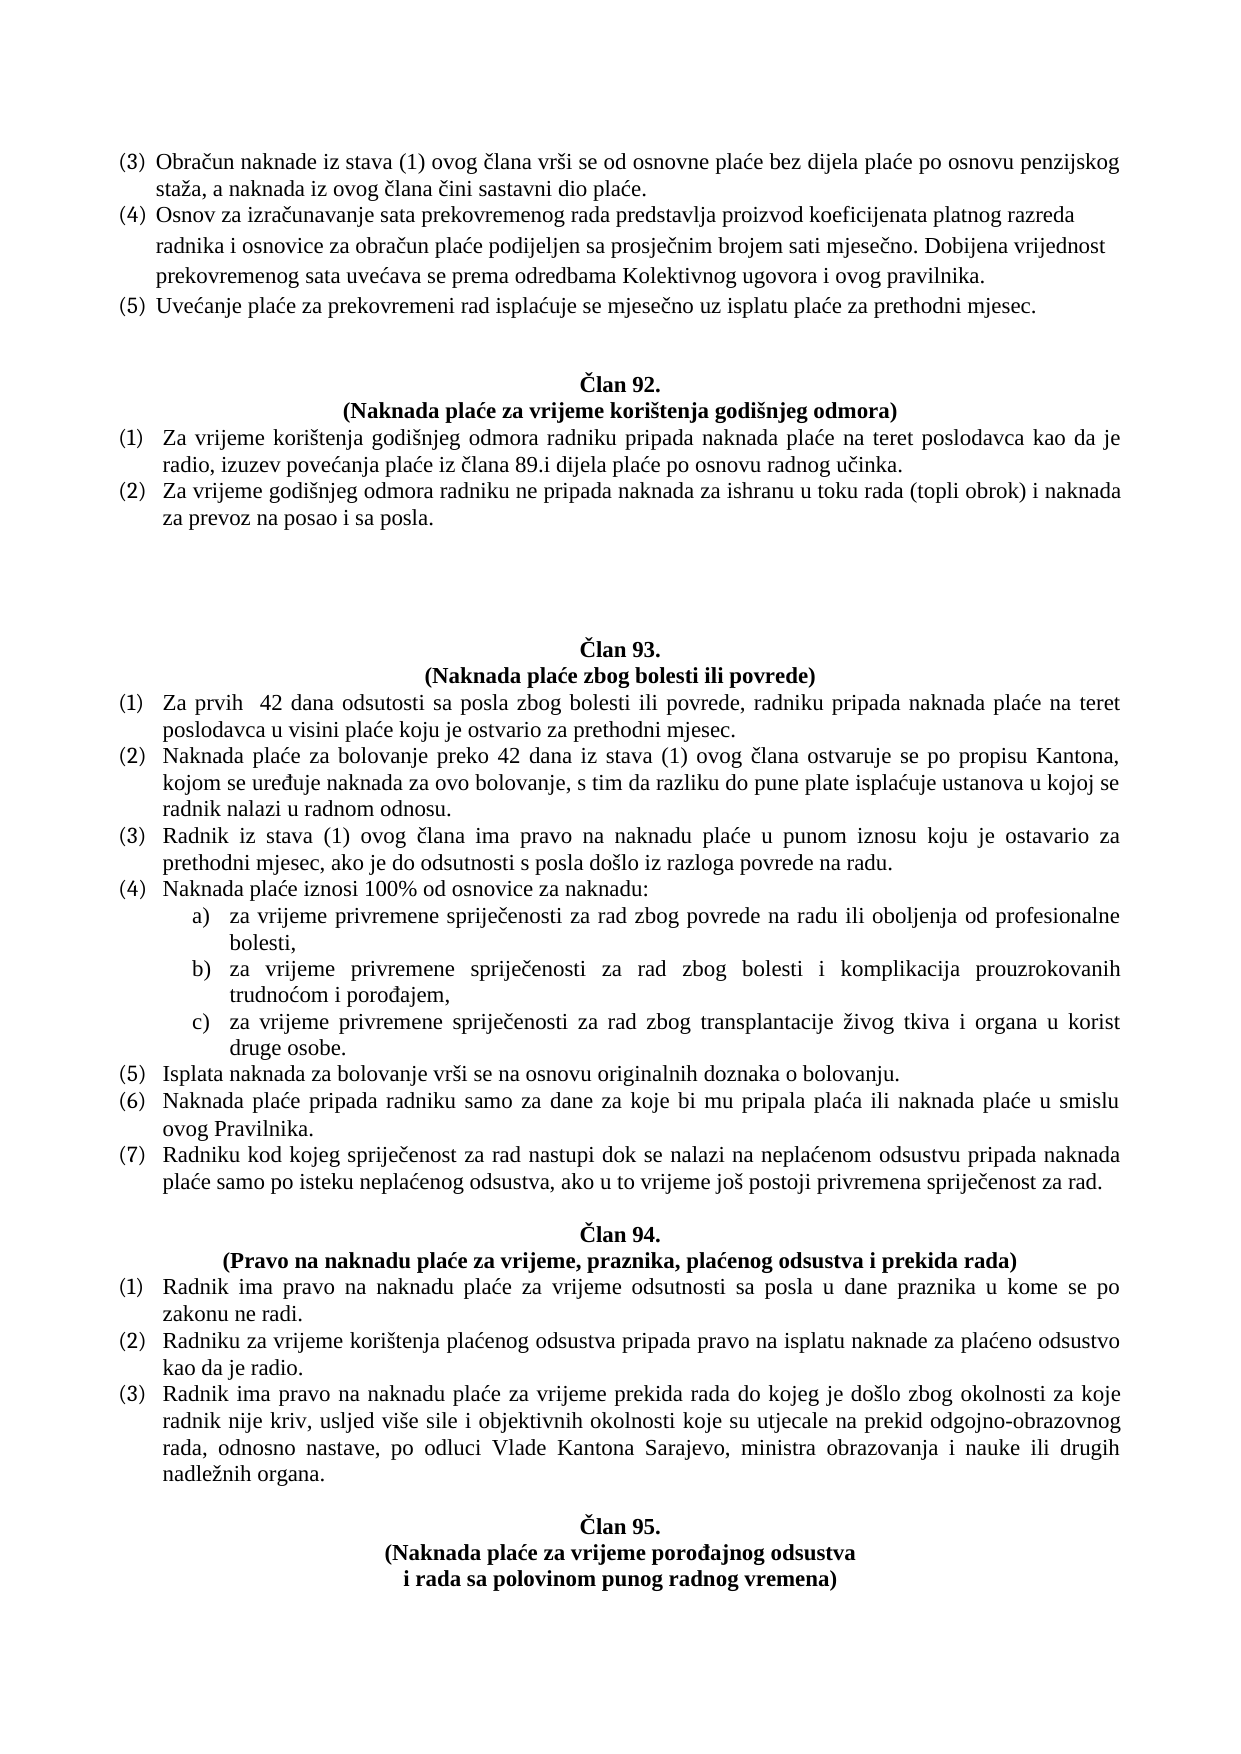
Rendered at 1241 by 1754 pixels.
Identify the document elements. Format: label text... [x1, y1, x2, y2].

text Član 93. [118, 636, 1122, 662]
list Naknada plaće za bolovanje preko 42 dana iz stava (1) ovog člana ostvaruje se po propisu Kantona, kojom se uređuje naknada za ovo bolovanje, s tim da razliku do pune plate isplaćuje ustanova u kojoj se radnik nalazi u radnom odnosu. [118, 742, 1122, 822]
text i rada sa polovinom punog radnog vremena) [118, 1566, 1122, 1592]
list Osnov za izračunavanje sata prekovremenog rada predstavlja proizvod koeficijenata platnog razreda radnika i osnovice za obračun plaće podijeljen sa prosječnim brojem sati mjesečno. Dobijena vrijednost prekovremenog sata uvećava se prema odredbama Kolektivnog ugovora i ovog pravilnika. [118, 201, 1122, 289]
list Naknada plaće iznosi 100% od osnovice za naknadu: [118, 875, 1122, 902]
list Isplata naknada za bolovanje vrši se na osnovu originalnih doznaka o bolovanju. [118, 1060, 1122, 1087]
list Radniku za vrijeme korištenja plaćenog odsustva pripada pravo na isplatu naknade za plaćeno odsustvo kao da je radio. [118, 1327, 1122, 1380]
list za vrijeme privremene spriječenosti za rad zbog bolesti i komplikacija prouzrokovanih trudnoćom i porođajem, [192, 955, 1122, 1008]
list za vrijeme privremene spriječenosti za rad zbog transplantacije živog tkiva i organa u korist druge osobe. [192, 1008, 1122, 1060]
list Radnik ima pravo na naknadu plaće za vrijeme prekida rada do kojeg je došlo zbog okolnosti za koje radnik nije kriv, usljed više sile i objektivnih okolnosti koje su utjecale na prekid odgojno-obrazovnog rada, odnosno nastave, po odluci Vlade Kantona Sarajevo, ministra obrazovanja i nauke ili drugih nadležnih organa. [118, 1380, 1122, 1486]
list Za prvih 42 dana odsutosti sa posla zbog bolesti ili povrede, radniku pripada naknada plaće na teret poslodavca u visini plaće koju je ostvario za prethodni mjesec. [118, 688, 1122, 742]
list Za vrijeme korištenja godišnjeg odmora radniku pripada naknada plaće na teret poslodavca kao da je radio, izuzev povećanja plaće iz člana 89.i dijela plaće po osnovu radnog učinka. [118, 423, 1122, 477]
list Naknada plaće pripada radniku samo za dane za koje bi mu pripala plaća ili naknada plaće u smislu ovog Pravilnika. [118, 1087, 1122, 1141]
text Član 92. [118, 371, 1122, 397]
list Radnik ima pravo na naknadu plaće za vrijeme odsutnosti sa posla u dane praznika u kome se po zakonu ne radi. [118, 1273, 1122, 1327]
list za vrijeme privremene spriječenosti za rad zbog povrede na radu ili oboljenja od profesionalne bolesti, [192, 902, 1122, 955]
list Uvećanje plaće za prekovremeni rad isplaćuje se mjesečno uz isplatu plaće za prethodni mjesec. [118, 292, 1122, 319]
text Član 94. [118, 1221, 1122, 1247]
text (Naknada plaće za vrijeme porođajnog odsustva [118, 1539, 1122, 1566]
list Za vrijeme godišnjeg odmora radniku ne pripada naknada za ishranu u toku rada (topli obrok) i naknada za prevoz na posao i sa posla. [118, 477, 1122, 530]
list Radniku kod kojeg spriječenost za rad nastupi dok se nalazi na neplaćenom odsustvu pripada naknada plaće samo po isteku neplaćenog odsustva, ako u to vrijeme još postoji privremena spriječenost za rad. [118, 1141, 1122, 1194]
list Radnik iz stava (1) ovog člana ima pravo na naknadu plaće u punom iznosu koju je ostavario za prethodni mjesec, ako je do odsutnosti s posla došlo iz razloga povrede na radu. [118, 822, 1122, 875]
text (Naknada plaće za vrijeme korištenja godišnjeg odmora) [118, 397, 1122, 423]
text (Naknada plaće zbog bolesti ili povrede) [118, 662, 1122, 688]
list Obračun naknade iz stava (1) ovog člana vrši se od osnovne plaće bez dijela plaće po osnovu penzijskog staža, a naknada iz ovog člana čini sastavni dio plaće. [118, 148, 1122, 201]
text Član 95. [118, 1513, 1122, 1539]
text (Pravo na naknadu plaće za vrijeme, praznika, plaćenog odsustva i prekida rada) [118, 1247, 1122, 1273]
